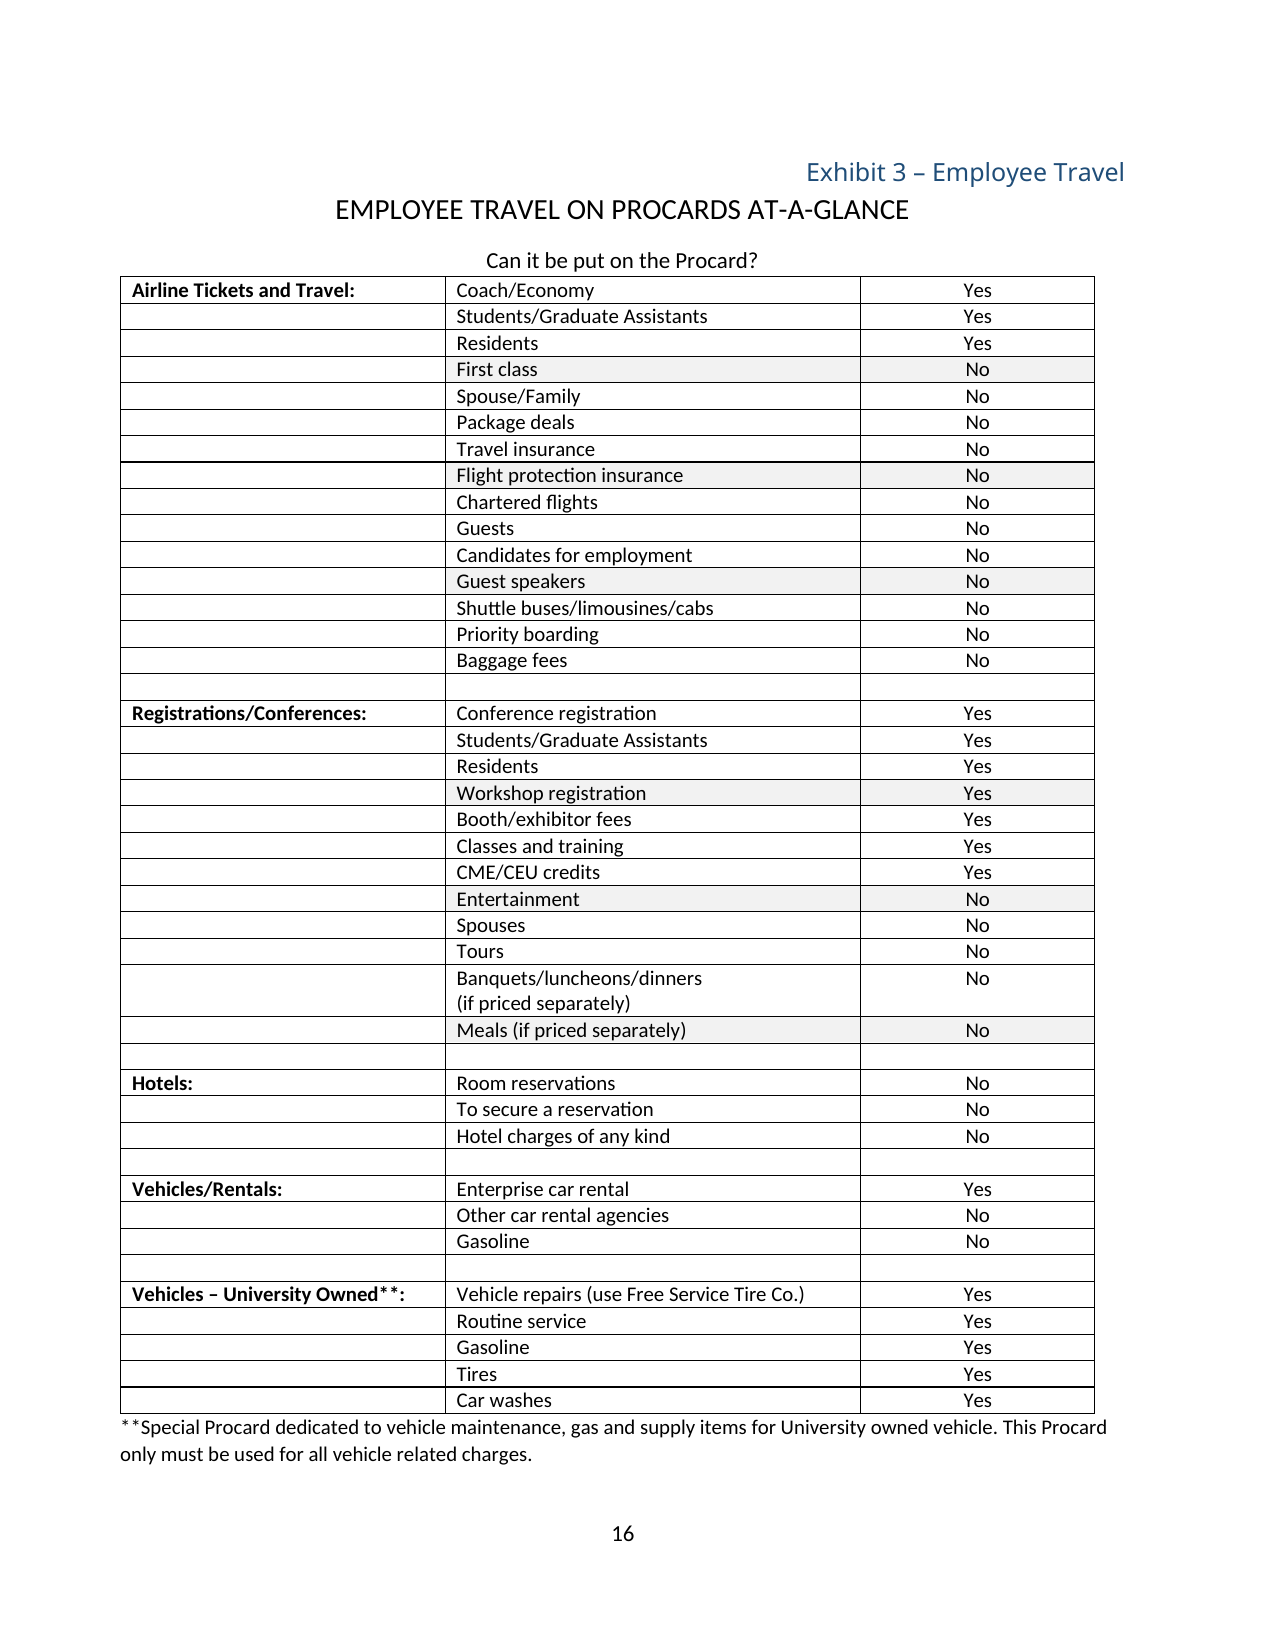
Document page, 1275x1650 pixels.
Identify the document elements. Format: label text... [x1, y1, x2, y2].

table_cell To secure a reservation [446, 1096, 860, 1122]
table_cell Residents [446, 754, 860, 779]
table_cell No [861, 648, 1094, 673]
table_cell Yes [861, 780, 1094, 805]
table_cell [861, 674, 1094, 699]
table_cell No [861, 436, 1094, 461]
table_cell Hotel charges of any kind [446, 1123, 860, 1148]
table_cell No [861, 515, 1094, 541]
table_cell Other car rental agencies [446, 1202, 860, 1228]
table_cell [121, 568, 445, 594]
table_cell Flight protection insurance [446, 463, 860, 488]
table_cell [121, 965, 445, 1016]
table_cell Travel insurance [446, 436, 860, 461]
table_cell Gasoline [446, 1229, 860, 1254]
text Can it be put on the Procard? [120, 246, 1125, 274]
table_cell [121, 357, 445, 382]
table_header Yes [861, 277, 1094, 303]
table_cell No [861, 621, 1094, 647]
table_cell [121, 1202, 445, 1228]
table_cell No [861, 1229, 1094, 1254]
table_cell No [861, 1096, 1094, 1122]
table_cell [121, 1335, 445, 1360]
table_cell No [861, 595, 1094, 620]
table_cell No [861, 1202, 1094, 1228]
table_cell [861, 1255, 1094, 1281]
table_cell Yes [861, 1308, 1094, 1333]
table_cell [121, 621, 445, 647]
table_cell No [861, 383, 1094, 408]
table_cell [121, 1229, 445, 1254]
text **Special Procard dedicated to vehicle maintenance, gas and supply items for University owned vehicle. This Procard only must be used for all vehicle related charges. [120, 1414, 1125, 1467]
table_cell Yes [861, 727, 1094, 752]
table_cell [121, 754, 445, 779]
table_cell [121, 436, 445, 461]
table_cell [121, 1096, 445, 1122]
table_cell No [861, 886, 1094, 911]
table_cell Yes [861, 754, 1094, 779]
table_cell Shuttle buses/limousines/cabs [446, 595, 860, 620]
table_cell Registrations/Conferences: [121, 701, 445, 726]
table_cell No [861, 410, 1094, 435]
table_cell [446, 1044, 860, 1069]
table_cell Booth/exhibitor fees [446, 806, 860, 832]
table_header Airline Tickets and Travel: [121, 277, 445, 303]
table_cell Vehicles/Rentals: [121, 1176, 445, 1201]
table_cell [121, 886, 445, 911]
table_cell [121, 383, 445, 408]
table_cell Candidates for employment [446, 542, 860, 567]
table_cell [121, 515, 445, 541]
table_cell Vehicle repairs (use Free Service Tire Co.) [446, 1282, 860, 1307]
table_cell Guests [446, 515, 860, 541]
table_cell Baggage fees [446, 648, 860, 673]
table_cell [121, 727, 445, 752]
table_cell Meals (if priced separately) [446, 1017, 860, 1042]
table_cell Yes [861, 1388, 1094, 1413]
table_cell [121, 674, 445, 699]
table_cell [121, 410, 445, 435]
table_cell Yes [861, 1361, 1094, 1386]
table_cell [446, 1255, 860, 1281]
table_cell [121, 859, 445, 885]
table_cell No [861, 568, 1094, 594]
table_cell [121, 1044, 445, 1069]
table_cell [121, 833, 445, 858]
table_cell Students/Graduate Assistants [446, 727, 860, 752]
table_cell Yes [861, 330, 1094, 356]
table_cell Conference registration [446, 701, 860, 726]
table_cell Residents [446, 330, 860, 356]
table_cell Vehicles – University Owned**: [121, 1282, 445, 1307]
table_cell Hotels: [121, 1070, 445, 1095]
table_cell CME/CEU credits [446, 859, 860, 885]
table_cell Yes [861, 1282, 1094, 1307]
table_cell [121, 489, 445, 514]
table_cell [121, 648, 445, 673]
table_cell No [861, 542, 1094, 567]
table_cell No [861, 1123, 1094, 1148]
table_cell [121, 330, 445, 356]
table_cell Guest speakers [446, 568, 860, 594]
table_cell [121, 1123, 445, 1148]
table_cell [861, 1044, 1094, 1069]
table_cell [121, 1308, 445, 1333]
table_cell No [861, 489, 1094, 514]
table_cell [121, 780, 445, 805]
table_cell No [861, 939, 1094, 964]
table_cell First class [446, 357, 860, 382]
subtitle Exhibit 3 – Employee Travel [120, 154, 1125, 188]
table_cell [121, 1388, 445, 1413]
table_cell Tires [446, 1361, 860, 1386]
table_cell No [861, 463, 1094, 488]
table_cell [121, 542, 445, 567]
table_cell [121, 806, 445, 832]
table_cell [121, 304, 445, 329]
table_cell [121, 1361, 445, 1386]
table_header Coach/Economy [446, 277, 860, 303]
table_cell Enterprise car rental [446, 1176, 860, 1201]
table_cell Yes [861, 806, 1094, 832]
text EMPLOYEE TRAVEL ON PROCARDS AT-A-GLANCE [120, 191, 1125, 227]
table_cell Spouses [446, 912, 860, 938]
table_cell [121, 1149, 445, 1175]
table_cell Workshop registration [446, 780, 860, 805]
table_cell No [861, 1070, 1094, 1095]
table_cell Yes [861, 304, 1094, 329]
table_cell [446, 1149, 860, 1175]
table_cell Room reservations [446, 1070, 860, 1095]
table_cell Entertainment [446, 886, 860, 911]
table_cell Spouse/Family [446, 383, 860, 408]
table_cell No [861, 912, 1094, 938]
table_cell Classes and training [446, 833, 860, 858]
table_cell [121, 939, 445, 964]
table_cell Routine service [446, 1308, 860, 1333]
table_cell [861, 1149, 1094, 1175]
table_cell Yes [861, 833, 1094, 858]
table_cell [121, 1255, 445, 1281]
table_cell Yes [861, 1176, 1094, 1201]
table_cell [121, 463, 445, 488]
table_cell Car washes [446, 1388, 860, 1413]
table_cell Chartered flights [446, 489, 860, 514]
table_cell Tours [446, 939, 860, 964]
table_cell [121, 912, 445, 938]
table_cell Yes [861, 1335, 1094, 1360]
table_cell No [861, 1017, 1094, 1042]
table_cell Banquets/luncheons/dinners (if priced separately) [446, 965, 860, 1016]
table_cell Students/Graduate Assistants [446, 304, 860, 329]
table_cell Package deals [446, 410, 860, 435]
table_cell Yes [861, 701, 1094, 726]
table_cell No [861, 357, 1094, 382]
table_cell Priority boarding [446, 621, 860, 647]
table_cell [446, 674, 860, 699]
table_cell Yes [861, 859, 1094, 885]
table_cell No [861, 965, 1094, 1016]
table_cell [121, 1017, 445, 1042]
table_cell Gasoline [446, 1335, 860, 1360]
table_cell [121, 595, 445, 620]
